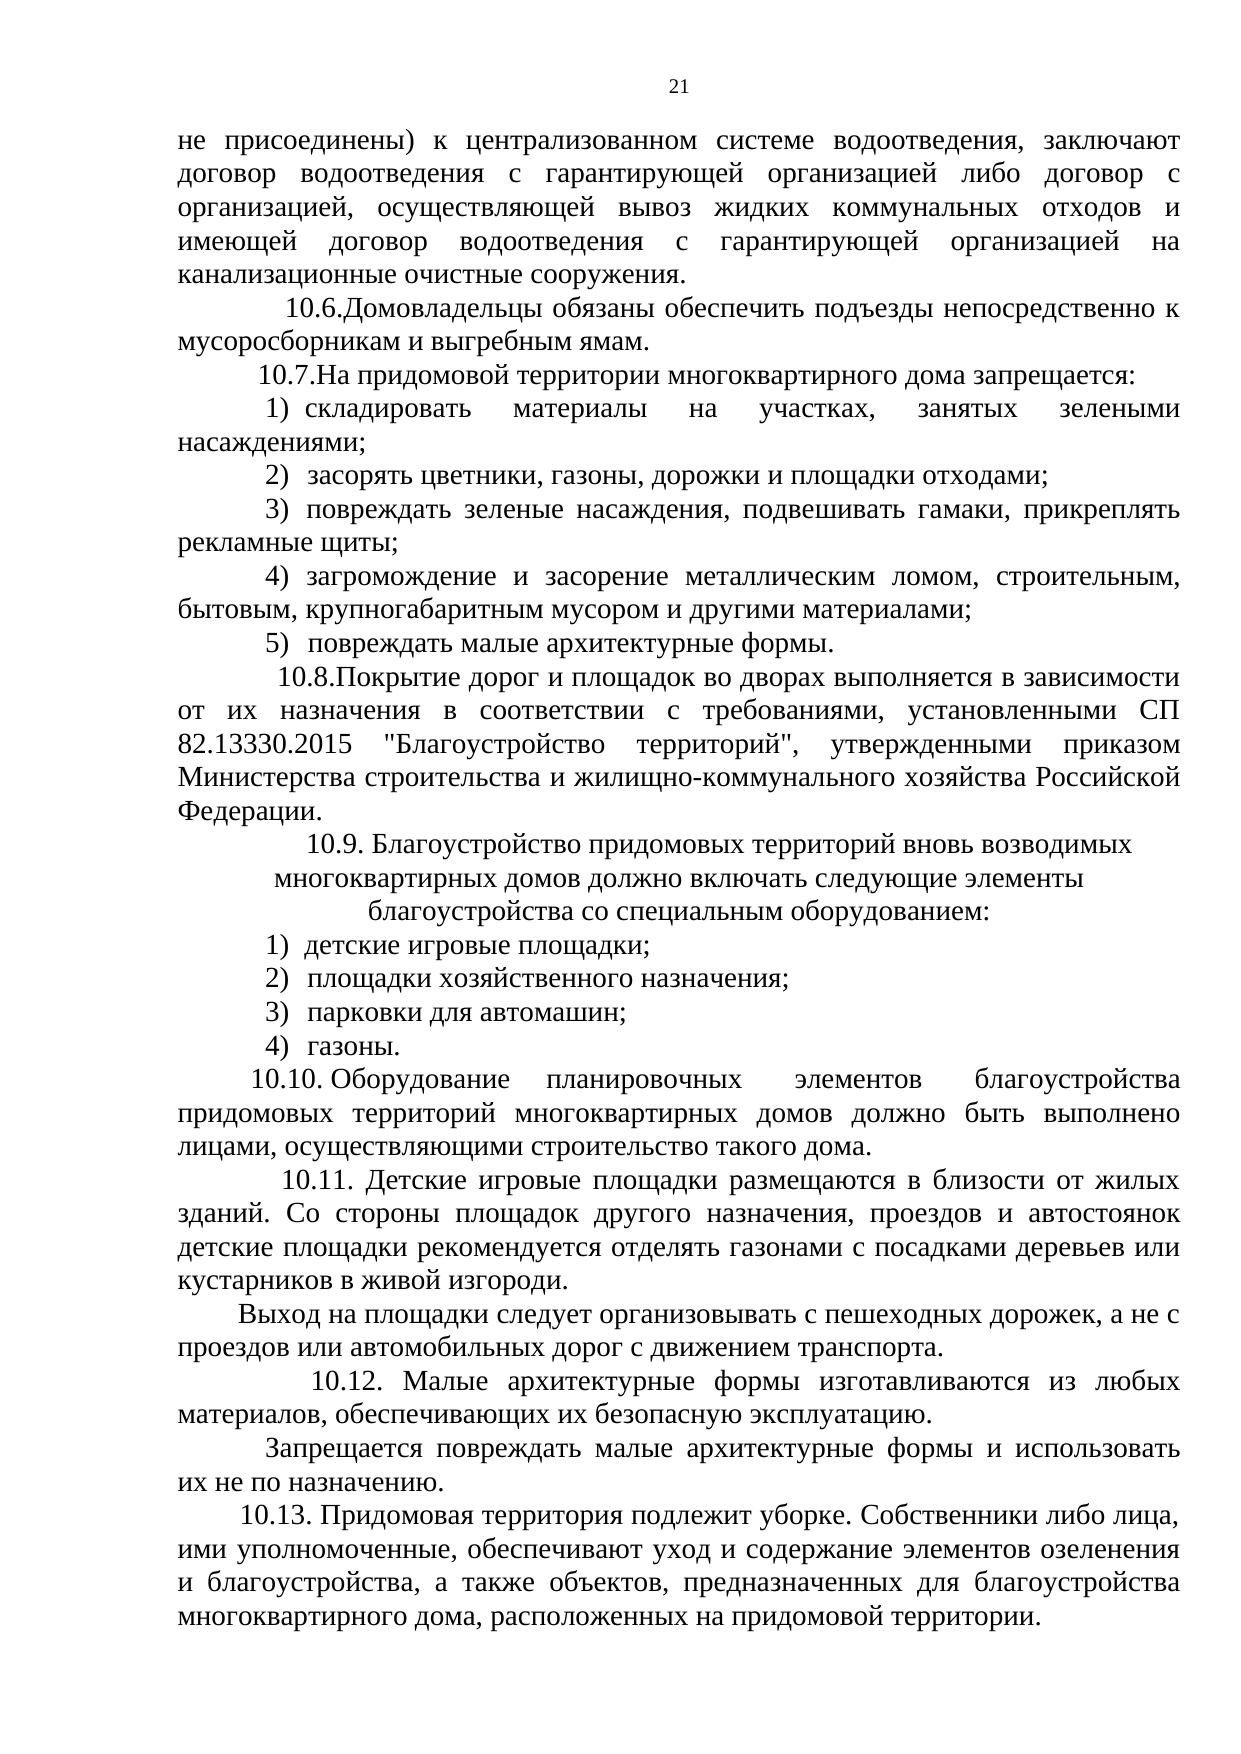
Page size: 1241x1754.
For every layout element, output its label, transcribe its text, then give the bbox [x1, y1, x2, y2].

text 10.10. Оборудование планировочных элементов благоустройства придомовых территорий многоквартирных домов должно быть выполнено лицами, осуществляющими строительство такого дома. [177, 1061, 1181, 1162]
list детские игровые площадки; [177, 927, 1181, 961]
text Запрещается повреждать малые архитектурные формы и использовать их не по назначению. [177, 1430, 1181, 1497]
text 10.7.На придомовой территории многоквартирного дома запрещается: [177, 357, 1181, 390]
list засорять цветники, газоны, дорожки и площадки отходами; [177, 457, 1181, 491]
list складировать материалы на участках, занятых зелеными насаждениями; [177, 390, 1181, 457]
text 10.12. Малые архитектурные формы изготавливаются из любых материалов, обеспечивающих их безопасную эксплуатацию. [177, 1363, 1181, 1430]
list загромождение и засорение металлическим ломом, строительным, бытовым, крупногабаритным мусором и другими материалами; [177, 558, 1181, 625]
list повреждать зеленые насаждения, подвешивать гамаки, прикреплять рекламные щиты; [177, 491, 1181, 558]
list газоны. [177, 1028, 1181, 1061]
list площадки хозяйственного назначения; [177, 961, 1181, 994]
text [177, 122, 1181, 290]
text 10.11. Детские игровые площадки размещаются в близости от жилых зданий. Со стороны площадок другого назначения, проездов и автостоянок детские площадки рекомендуется отделять газонами с посадками деревьев или кустарников в живой изгороди. [177, 1162, 1181, 1296]
text 10.9. Благоустройство придомовых территорий вновь возводимых многоквартирных домов должно включать следующие элементы благоустройства со специальным оборудованием: [177, 826, 1181, 927]
text 10.13. Придомовая территория подлежит уборке. Собственники либо лица, ими уполномоченные, обеспечивают уход и содержание элементов озеленения и благоустройства, а также объектов, предназначенных для благоустройства многоквартирного дома, расположенных на придомовой территории. [177, 1497, 1181, 1631]
text 10.8.Покрытие дорог и площадок во дворах выполняется в зависимости от их назначения в соответствии с требованиями, установленными СП 82.13330.2015 "Благоустройство территорий", утвержденными приказом Министерства строительства и жилищно-коммунального хозяйства Российской Федерации. [177, 659, 1181, 826]
text 10.6.Домовладельцы обязаны обеспечить подъезды непосредственно к мусоросборникам и выгребным ямам. [177, 290, 1181, 357]
list парковки для автомашин; [177, 994, 1181, 1028]
list повреждать малые архитектурные формы. [177, 625, 1181, 659]
text Выход на площадки следует организовывать с пешеходных дорожек, а не с проездов или автомобильных дорог с движением транспорта. [177, 1296, 1181, 1363]
